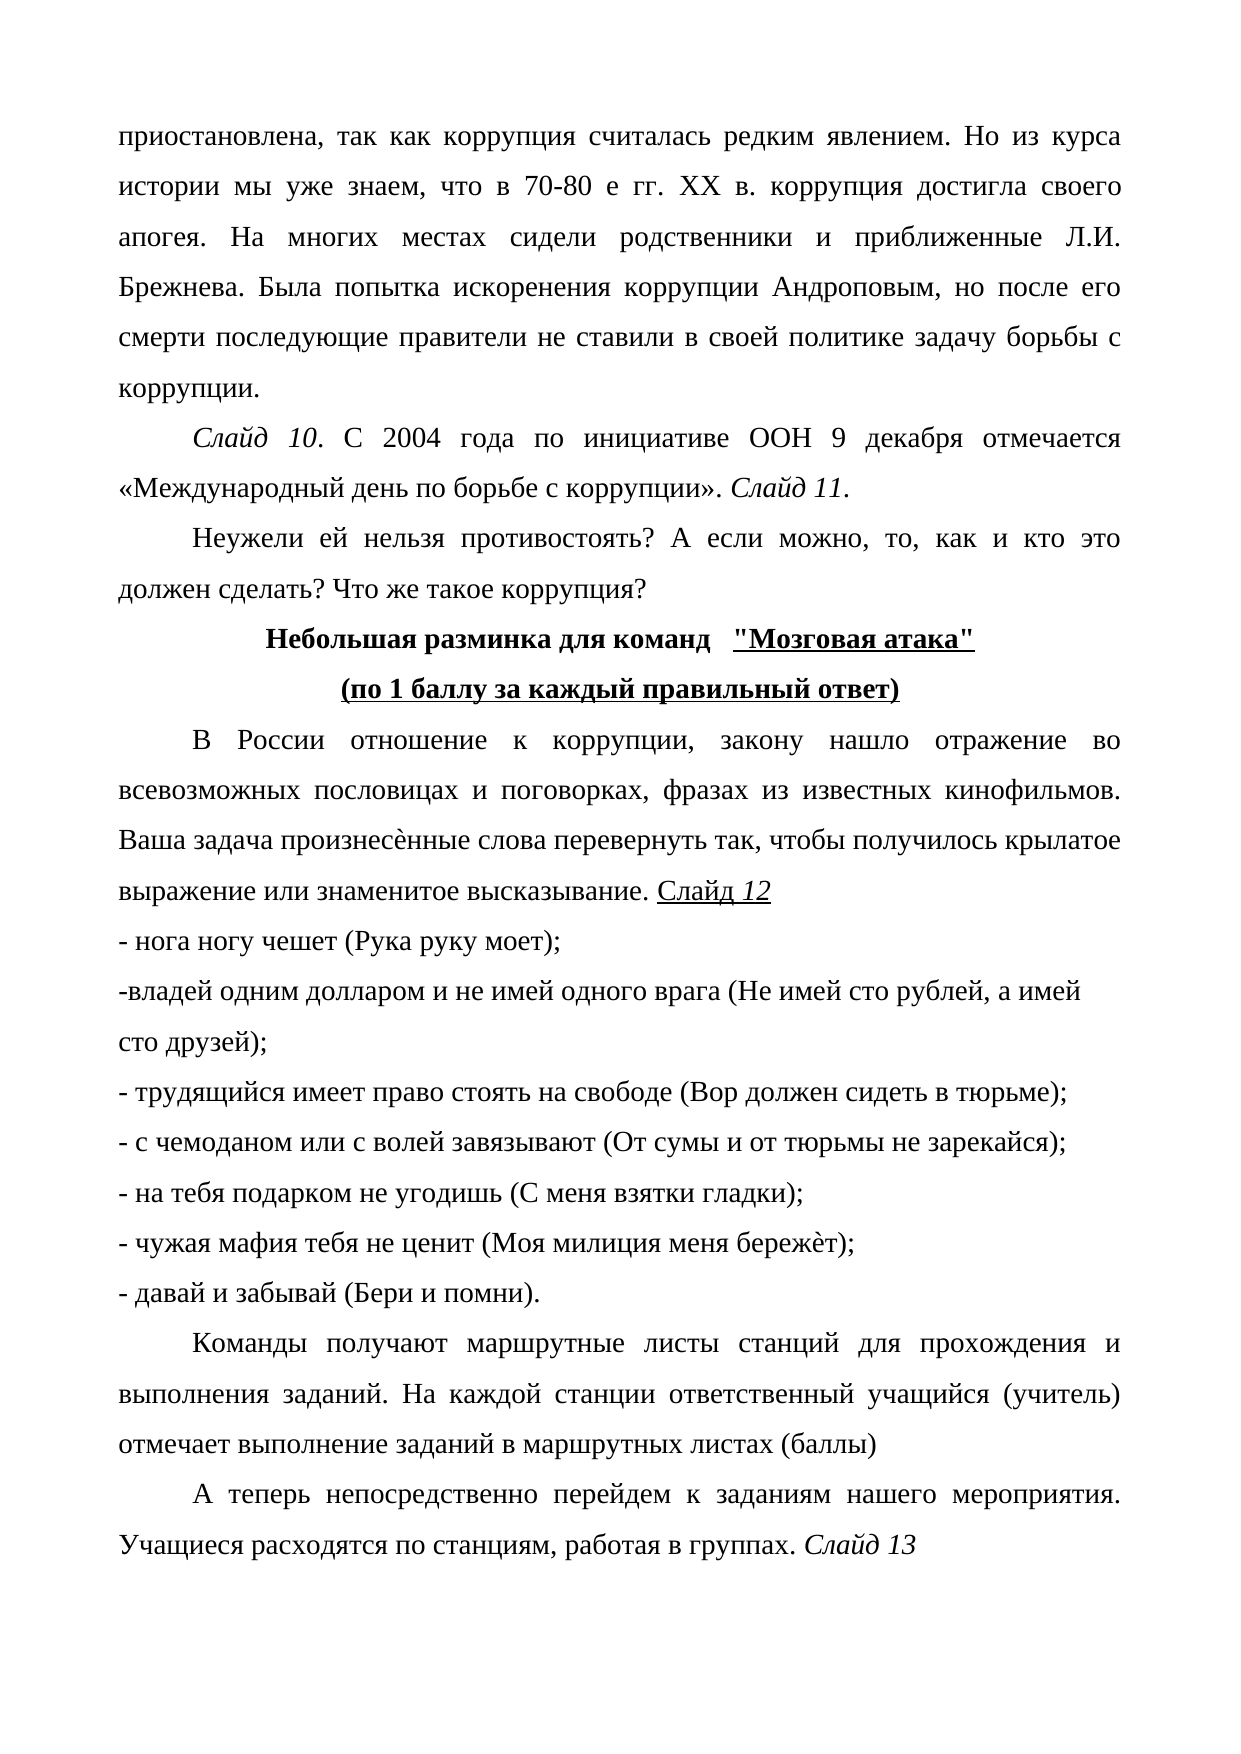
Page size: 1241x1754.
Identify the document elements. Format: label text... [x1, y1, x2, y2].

text - давай и забывай (Бери и помни). [118, 1275, 1122, 1309]
text Неужели ей нельзя противостоять? А если можно, то, как и кто это должен сделать? Что же такое коррупция? [118, 521, 1122, 604]
text - нога ногу чешет (Рука руку моет); [118, 923, 1122, 957]
text - трудящийся имеет право стоять на свободе (Вор должен сидеть в тюрьме); [118, 1074, 1122, 1108]
text А теперь непосредственно перейдем к заданиям нашего мероприятия. Учащиеся расходятся по станциям, работая в группах. Слайд 13 [118, 1477, 1122, 1560]
text Команды получают маршрутные листы станций для прохождения и выполнения заданий. На каждой станции ответственный учащийся (учитель) отмечает выполнение заданий в маршрутных листах (баллы) [118, 1326, 1122, 1460]
text (по 1 баллу за каждый правильный ответ) [118, 672, 1122, 705]
text - чужая мафия тебя не ценит (Моя милиция меня бережѐт); [118, 1225, 1122, 1258]
text - на тебя подарком не угодишь (С меня взятки гладки); [118, 1175, 1122, 1208]
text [118, 118, 1122, 403]
text В России отношение к коррупции, закону нашло отражение во всевозможных пословицах и поговорках, фразах из известных кинофильмов. Ваша задача произнесѐнные слова перевернуть так, чтобы получилось крылатое выражение или знаменитое высказывание. Слайд 12 [118, 722, 1122, 906]
text - с чемоданом или с волей завязывают (От сумы и от тюрьмы не зарекайся); [118, 1124, 1122, 1158]
text Небольшая разминка для команд "Мозговая атака" [118, 621, 1122, 655]
text Слайд 10. С 2004 года по инициативе ООН 9 декабря отмечается «Международный день по борьбе с коррупции». Слайд 11. [118, 420, 1122, 504]
text -владей одним долларом и не имей одного врага (Не имей сто рублей, а имей сто друзей); [118, 973, 1122, 1057]
